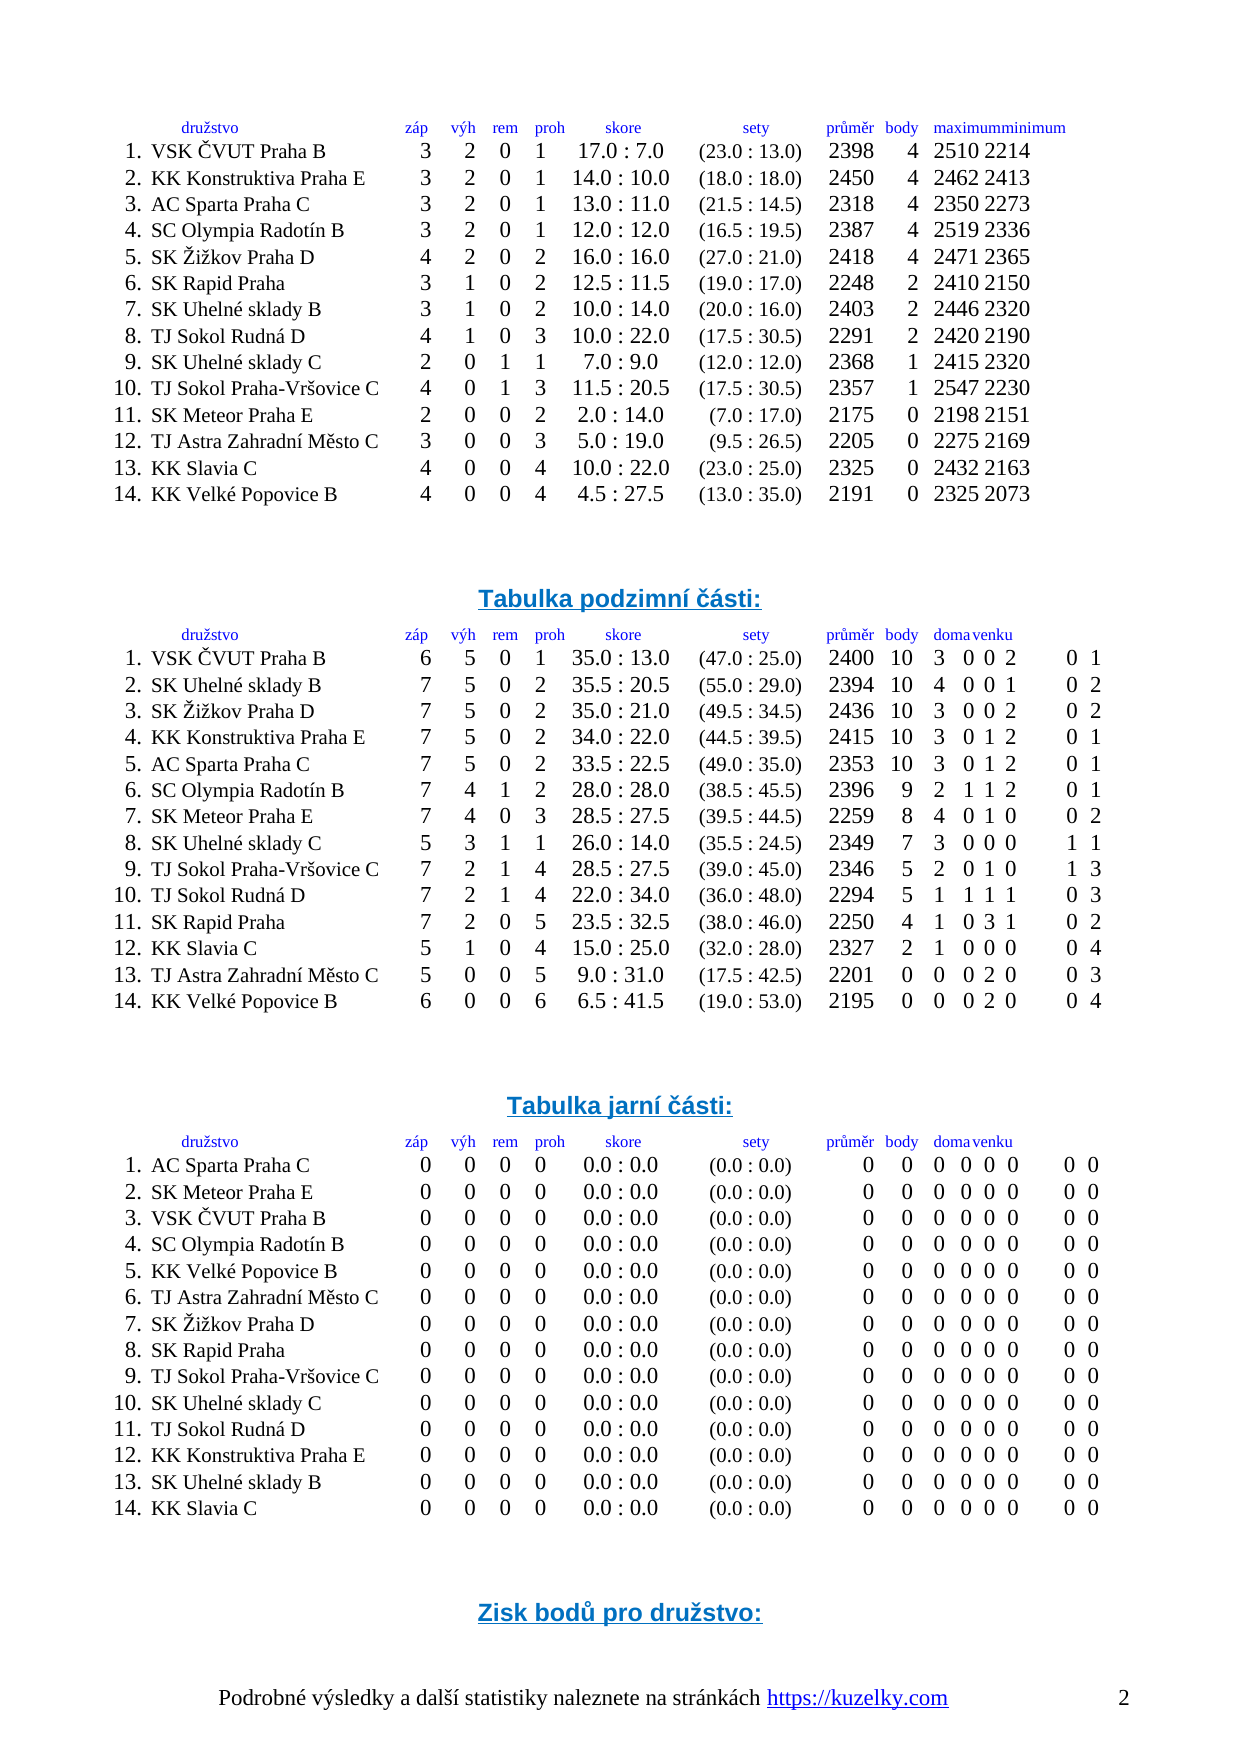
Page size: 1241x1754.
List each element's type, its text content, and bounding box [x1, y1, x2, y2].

text družstvo záp výh rem proh skore sety průměr body doma venku [106, 1132, 1134, 1151]
text 10. SK Uhelné sklady C 0 0 0 0 0.0 : 0.0 (0.0 : 0.0) 0 0 0 0 0 0 0 0 [106, 1389, 1134, 1415]
text Tabulka jarní části: [94, 1091, 1145, 1120]
text 5. AC Sparta Praha C 7 5 0 2 33.5 : 22.5 (49.0 : 35.0) 2353 10 3 0 1 2 0 1 [106, 750, 1134, 776]
text 6. TJ Astra Zahradní Město C 0 0 0 0 0.0 : 0.0 (0.0 : 0.0) 0 0 0 0 0 0 0 0 [106, 1283, 1134, 1309]
text 4. KK Konstruktiva Praha E 7 5 0 2 34.0 : 22.0 (44.5 : 39.5) 2415 10 3 0 1 2 0 1 [106, 723, 1134, 750]
text 12. KK Slavia C 5 1 0 4 15.0 : 25.0 (32.0 : 28.0) 2327 2 1 0 0 0 0 4 [106, 934, 1134, 961]
text 5. KK Velké Popovice B 0 0 0 0 0.0 : 0.0 (0.0 : 0.0) 0 0 0 0 0 0 0 0 [106, 1257, 1134, 1283]
text 3. SK Žižkov Praha D 7 5 0 2 35.0 : 21.0 (49.5 : 34.5) 2436 10 3 0 0 2 0 2 [106, 697, 1134, 723]
text 10. TJ Sokol Praha-Vršovice C 4 0 1 3 11.5 : 20.5 (17.5 : 30.5) 2357 1 2547 2230 [106, 374, 1134, 401]
text 8. TJ Sokol Rudná D 4 1 0 3 10.0 : 22.0 (17.5 : 30.5) 2291 2 2420 2190 [106, 322, 1134, 348]
text 8. SK Uhelné sklady C 5 3 1 1 26.0 : 14.0 (35.5 : 24.5) 2349 7 3 0 0 0 1 1 [106, 829, 1134, 855]
text 2. KK Konstruktiva Praha E 3 2 0 1 14.0 : 10.0 (18.0 : 18.0) 2450 4 2462 2413 [106, 164, 1134, 190]
text 3. AC Sparta Praha C 3 2 0 1 13.0 : 11.0 (21.5 : 14.5) 2318 4 2350 2273 [106, 190, 1134, 216]
text 6. SC Olympia Radotín B 7 4 1 2 28.0 : 28.0 (38.5 : 45.5) 2396 9 2 1 1 2 0 1 [106, 776, 1134, 802]
text 12. KK Konstruktiva Praha E 0 0 0 0 0.0 : 0.0 (0.0 : 0.0) 0 0 0 0 0 0 0 0 [106, 1441, 1134, 1468]
text 11. TJ Sokol Rudná D 0 0 0 0 0.0 : 0.0 (0.0 : 0.0) 0 0 0 0 0 0 0 0 [106, 1415, 1134, 1441]
text 1. VSK ČVUT Praha B 6 5 0 1 35.0 : 13.0 (47.0 : 25.0) 2400 10 3 0 0 2 0 1 [106, 644, 1134, 671]
text 8. SK Rapid Praha 0 0 0 0 0.0 : 0.0 (0.0 : 0.0) 0 0 0 0 0 0 0 0 [106, 1336, 1134, 1362]
text 1. AC Sparta Praha C 0 0 0 0 0.0 : 0.0 (0.0 : 0.0) 0 0 0 0 0 0 0 0 [106, 1151, 1134, 1178]
text družstvo záp výh rem proh skore sety průměr body doma venku [106, 625, 1134, 644]
text 10. TJ Sokol Rudná D 7 2 1 4 22.0 : 34.0 (36.0 : 48.0) 2294 5 1 1 1 1 0 3 [106, 882, 1134, 908]
text 13. SK Uhelné sklady B 0 0 0 0 0.0 : 0.0 (0.0 : 0.0) 0 0 0 0 0 0 0 0 [106, 1468, 1134, 1494]
text 4. SC Olympia Radotín B 3 2 0 1 12.0 : 12.0 (16.5 : 19.5) 2387 4 2519 2336 [106, 216, 1134, 243]
text 7. SK Meteor Praha E 7 4 0 3 28.5 : 27.5 (39.5 : 44.5) 2259 8 4 0 1 0 0 2 [106, 802, 1134, 829]
text 13. KK Slavia C 4 0 0 4 10.0 : 22.0 (23.0 : 25.0) 2325 0 2432 2163 [106, 453, 1134, 480]
text 14. KK Slavia C 0 0 0 0 0.0 : 0.0 (0.0 : 0.0) 0 0 0 0 0 0 0 0 [106, 1494, 1134, 1520]
text 4. SC Olympia Radotín B 0 0 0 0 0.0 : 0.0 (0.0 : 0.0) 0 0 0 0 0 0 0 0 [106, 1231, 1134, 1257]
text 7. SK Žižkov Praha D 0 0 0 0 0.0 : 0.0 (0.0 : 0.0) 0 0 0 0 0 0 0 0 [106, 1309, 1134, 1336]
text 13. TJ Astra Zahradní Město C 5 0 0 5 9.0 : 31.0 (17.5 : 42.5) 2201 0 0 0 2 0 0 3 [106, 961, 1134, 987]
text 1. VSK ČVUT Praha B 3 2 0 1 17.0 : 7.0 (23.0 : 13.0) 2398 4 2510 2214 [106, 137, 1134, 164]
text 9. SK Uhelné sklady C 2 0 1 1 7.0 : 9.0 (12.0 : 12.0) 2368 1 2415 2320 [106, 348, 1134, 374]
text družstvo záp výh rem proh skore sety průměr body maximum minimum [106, 118, 1134, 137]
text 12. TJ Astra Zahradní Město C 3 0 0 3 5.0 : 19.0 (9.5 : 26.5) 2205 0 2275 2169 [106, 427, 1134, 453]
text 3. VSK ČVUT Praha B 0 0 0 0 0.0 : 0.0 (0.0 : 0.0) 0 0 0 0 0 0 0 0 [106, 1204, 1134, 1231]
text 2. SK Meteor Praha E 0 0 0 0 0.0 : 0.0 (0.0 : 0.0) 0 0 0 0 0 0 0 0 [106, 1178, 1134, 1204]
text 11. SK Meteor Praha E 2 0 0 2 2.0 : 14.0 (7.0 : 17.0) 2175 0 2198 2151 [106, 401, 1134, 427]
text 7. SK Uhelné sklady B 3 1 0 2 10.0 : 14.0 (20.0 : 16.0) 2403 2 2446 2320 [106, 295, 1134, 322]
text 14. KK Velké Popovice B 6 0 0 6 6.5 : 41.5 (19.0 : 53.0) 2195 0 0 0 2 0 0 4 [106, 987, 1134, 1013]
text Tabulka podzimní části: [94, 584, 1145, 613]
text Zisk bodů pro družstvo: [94, 1598, 1145, 1627]
text 14. KK Velké Popovice B 4 0 0 4 4.5 : 27.5 (13.0 : 35.0) 2191 0 2325 2073 [106, 480, 1134, 506]
text 6. SK Rapid Praha 3 1 0 2 12.5 : 11.5 (19.0 : 17.0) 2248 2 2410 2150 [106, 269, 1134, 295]
text 2. SK Uhelné sklady B 7 5 0 2 35.5 : 20.5 (55.0 : 29.0) 2394 10 4 0 0 1 0 2 [106, 671, 1134, 697]
text 9. TJ Sokol Praha-Vršovice C 0 0 0 0 0.0 : 0.0 (0.0 : 0.0) 0 0 0 0 0 0 0 0 [106, 1362, 1134, 1389]
text 9. TJ Sokol Praha-Vršovice C 7 2 1 4 28.5 : 27.5 (39.0 : 45.0) 2346 5 2 0 1 0 1 3 [106, 855, 1134, 882]
text 5. SK Žižkov Praha D 4 2 0 2 16.0 : 16.0 (27.0 : 21.0) 2418 4 2471 2365 [106, 243, 1134, 269]
text 11. SK Rapid Praha 7 2 0 5 23.5 : 32.5 (38.0 : 46.0) 2250 4 1 0 3 1 0 2 [106, 908, 1134, 934]
